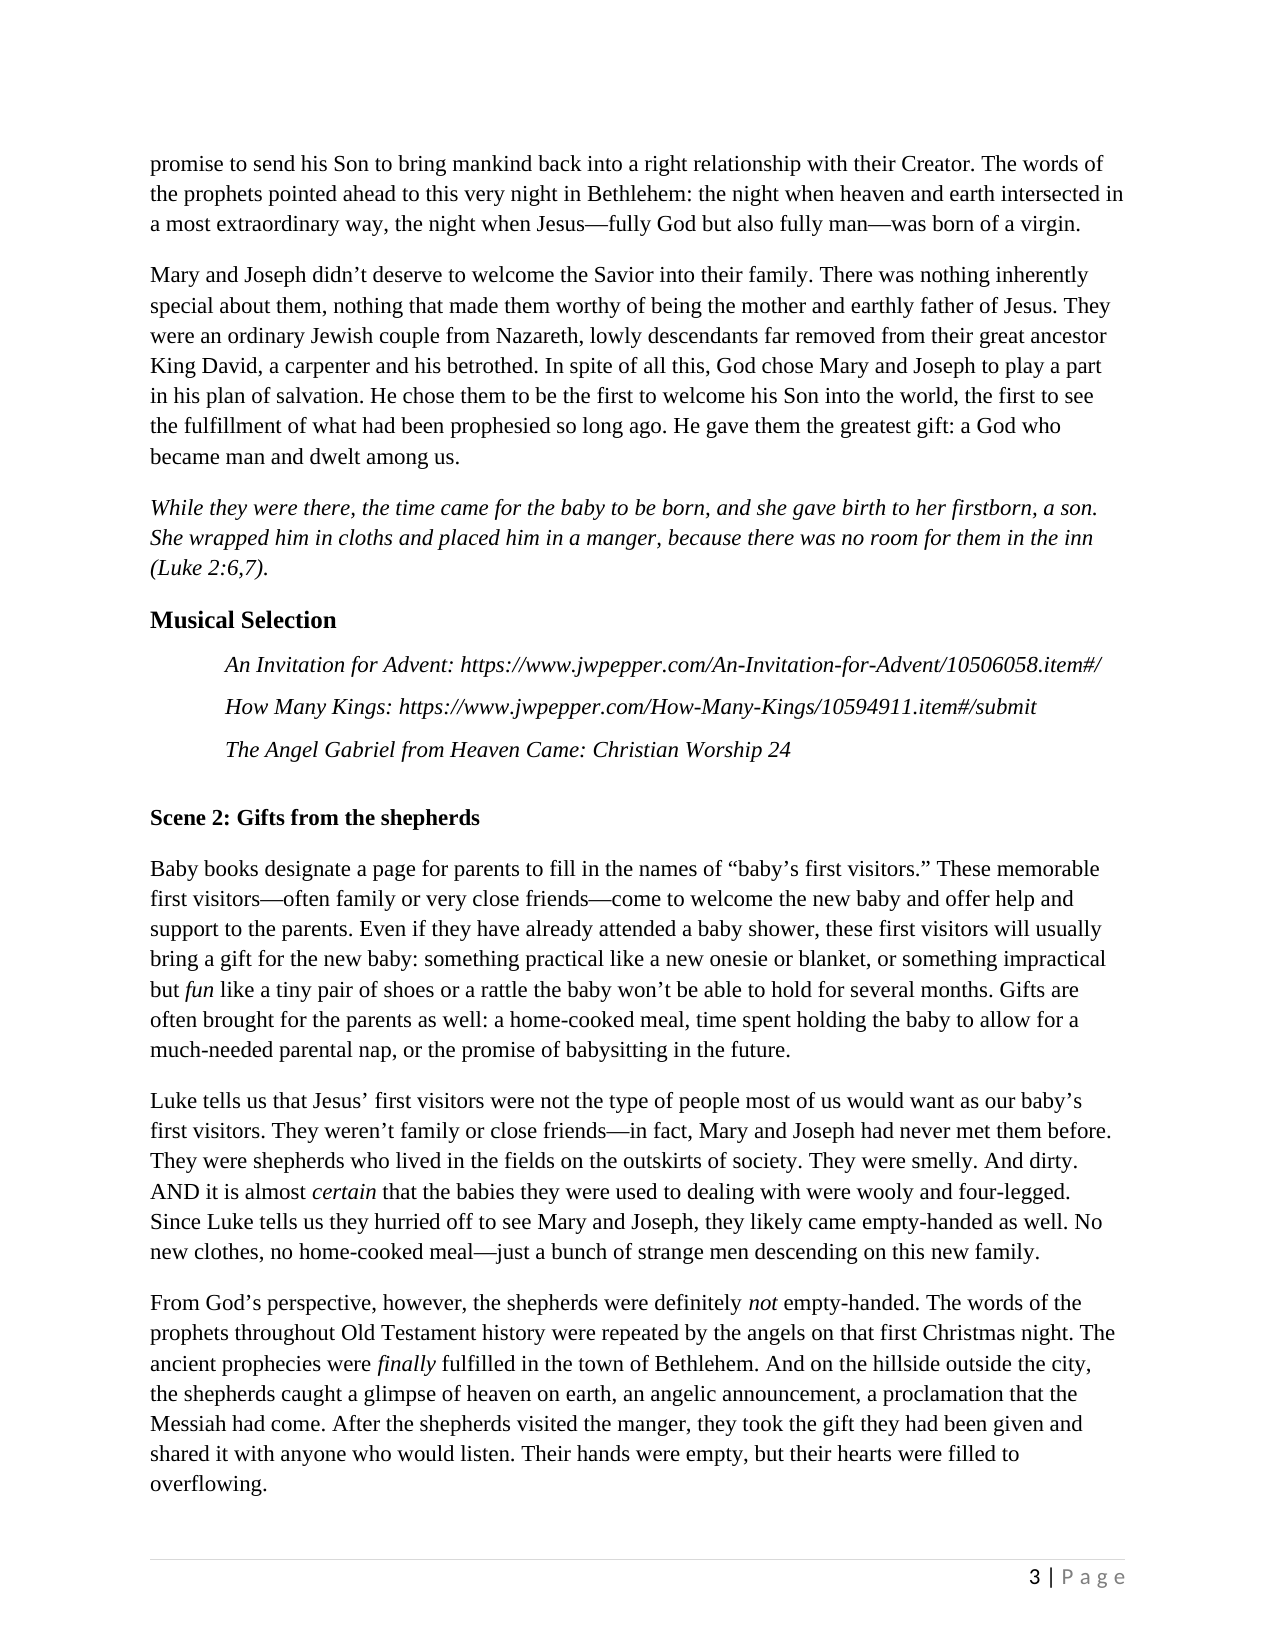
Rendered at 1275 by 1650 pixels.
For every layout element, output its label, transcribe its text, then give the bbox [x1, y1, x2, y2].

text An Invitation for Advent: https://www.jwpepper.com/An-Invitation-for-Advent/10506058.item#/ [225, 651, 1125, 677]
text Scene 2: Gifts from the shepherds [150, 804, 1125, 830]
text How Many Kings: https://www.jwpepper.com/How-Many-Kings/10594911.item#/submit [225, 693, 1125, 720]
text Baby books designate a page for parents to fill in the names of “baby’s first visitors.” These memorable first visitors—often family or very close friends—come to welcome the new baby and offer help and support to the parents. Even if they have already attended a baby shower, these first visitors will usually bring a gift for the new baby: something practical like a new onesie or blanket, or something impractical but fun like a tiny pair of shoes or a rattle the baby won’t be able to hold for several months. Gifts are often brought for the parents as well: a home-cooked meal, time spent holding the baby to allow for a much-needed parental nap, or the promise of babysitting in the future. [150, 855, 1125, 1062]
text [150, 150, 1125, 237]
text From God’s perspective, however, the shepherds were definitely not empty-handed. The words of the prophets throughout Old Testament history were repeated by the angels on that first Christmas night. The ancient prophecies were finally fulfilled in the town of Bethlehem. And on the hillside outside the city, the shepherds caught a glimpse of heaven on earth, an angelic announcement, a proclamation that the Messiah had come. After the shepherds visited the manger, they took the gift they had been given and shared it with anyone who would listen. Their hands were empty, but their hearts were filled to overflowing. [150, 1289, 1125, 1497]
text The Angel Gabriel from Heaven Came: Christian Worship 24 [225, 736, 1125, 762]
text Musical Selection [150, 605, 1125, 634]
text Luke tells us that Jesus’ first visitors were not the type of people most of us would want as our baby’s first visitors. They weren’t family or close friends—in fact, Mary and Joseph had never met them before. They were shepherds who lived in the fields on the outskirts of society. They were smelly. And dirty. AND it is almost certain that the babies they were used to dealing with were wooly and four-legged. Since Luke tells us they hurried off to see Mary and Joseph, they likely came empty-handed as well. No new clothes, no home-cooked meal—just a bunch of strange men descending on this new family. [150, 1087, 1125, 1264]
text While they were there, the time came for the baby to be born, and she gave birth to her firstborn, a son. She wrapped him in cloths and placed him in a manger, because there was no room for them in the inn (Luke 2:6,7). [150, 494, 1125, 581]
text Mary and Joseph didn’t deserve to welcome the Savior into their family. There was nothing inherently special about them, nothing that made them worthy of being the mother and earthly father of Jesus. They were an ordinary Jewish couple from Nazareth, lowly descendants far removed from their great ancestor King David, a carpenter and his betrothed. In spite of all this, God chose Mary and Joseph to play a part in his plan of salvation. He chose them to be the first to welcome his Son into the world, the first to see the fulfillment of what had been prophesied so long ago. He gave them the greatest gift: a God who became man and dwelt among us. [150, 261, 1125, 469]
